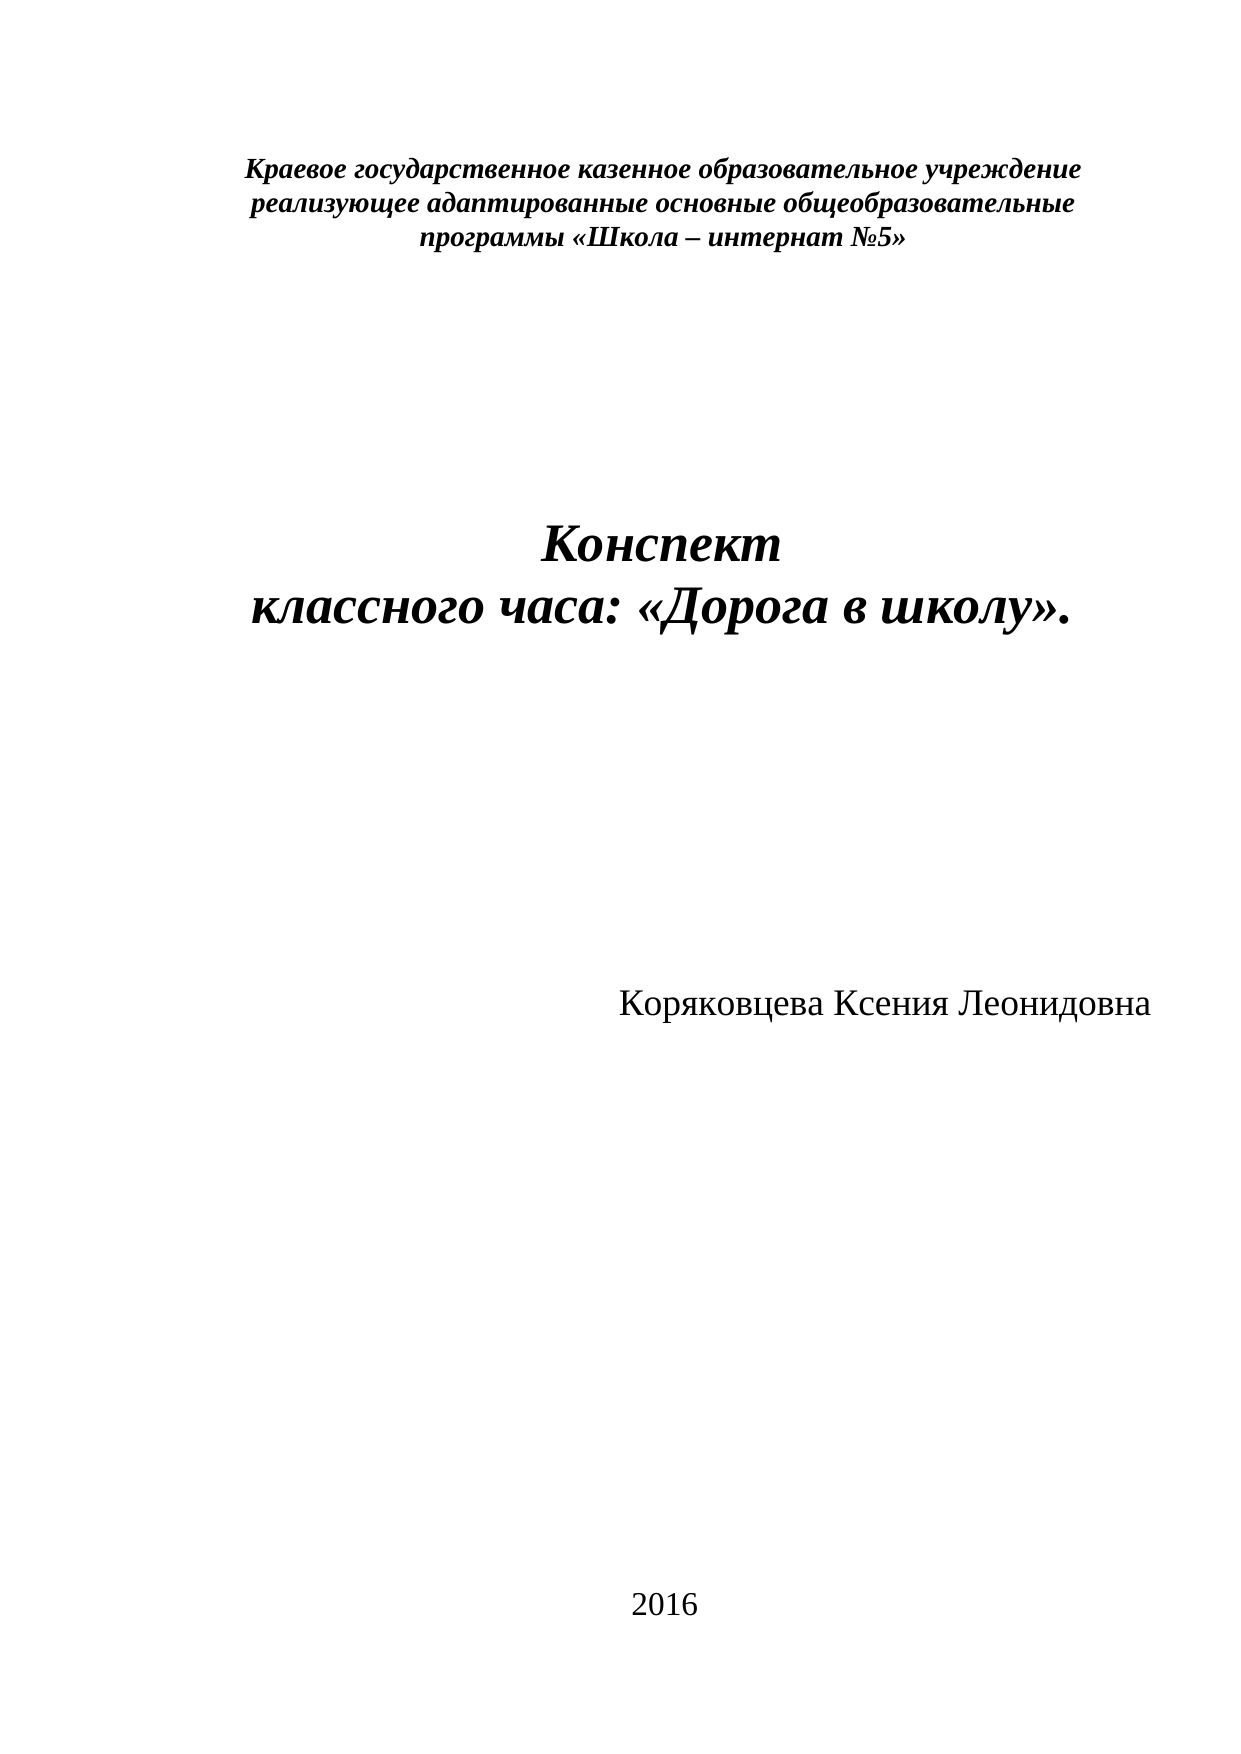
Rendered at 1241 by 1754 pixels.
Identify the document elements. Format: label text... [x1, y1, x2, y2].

text классного часа: «Дорога в школу». [177, 573, 1152, 636]
text 2016 [177, 1584, 1152, 1623]
text Коряковцева Ксения Леонидовна [177, 981, 1152, 1024]
text Краевое государственное казенное образовательное учреждение реализующее адаптированные основные общеобразовательные программы «Школа – интернат №5» [177, 152, 1152, 252]
text Конспект [177, 511, 1152, 573]
